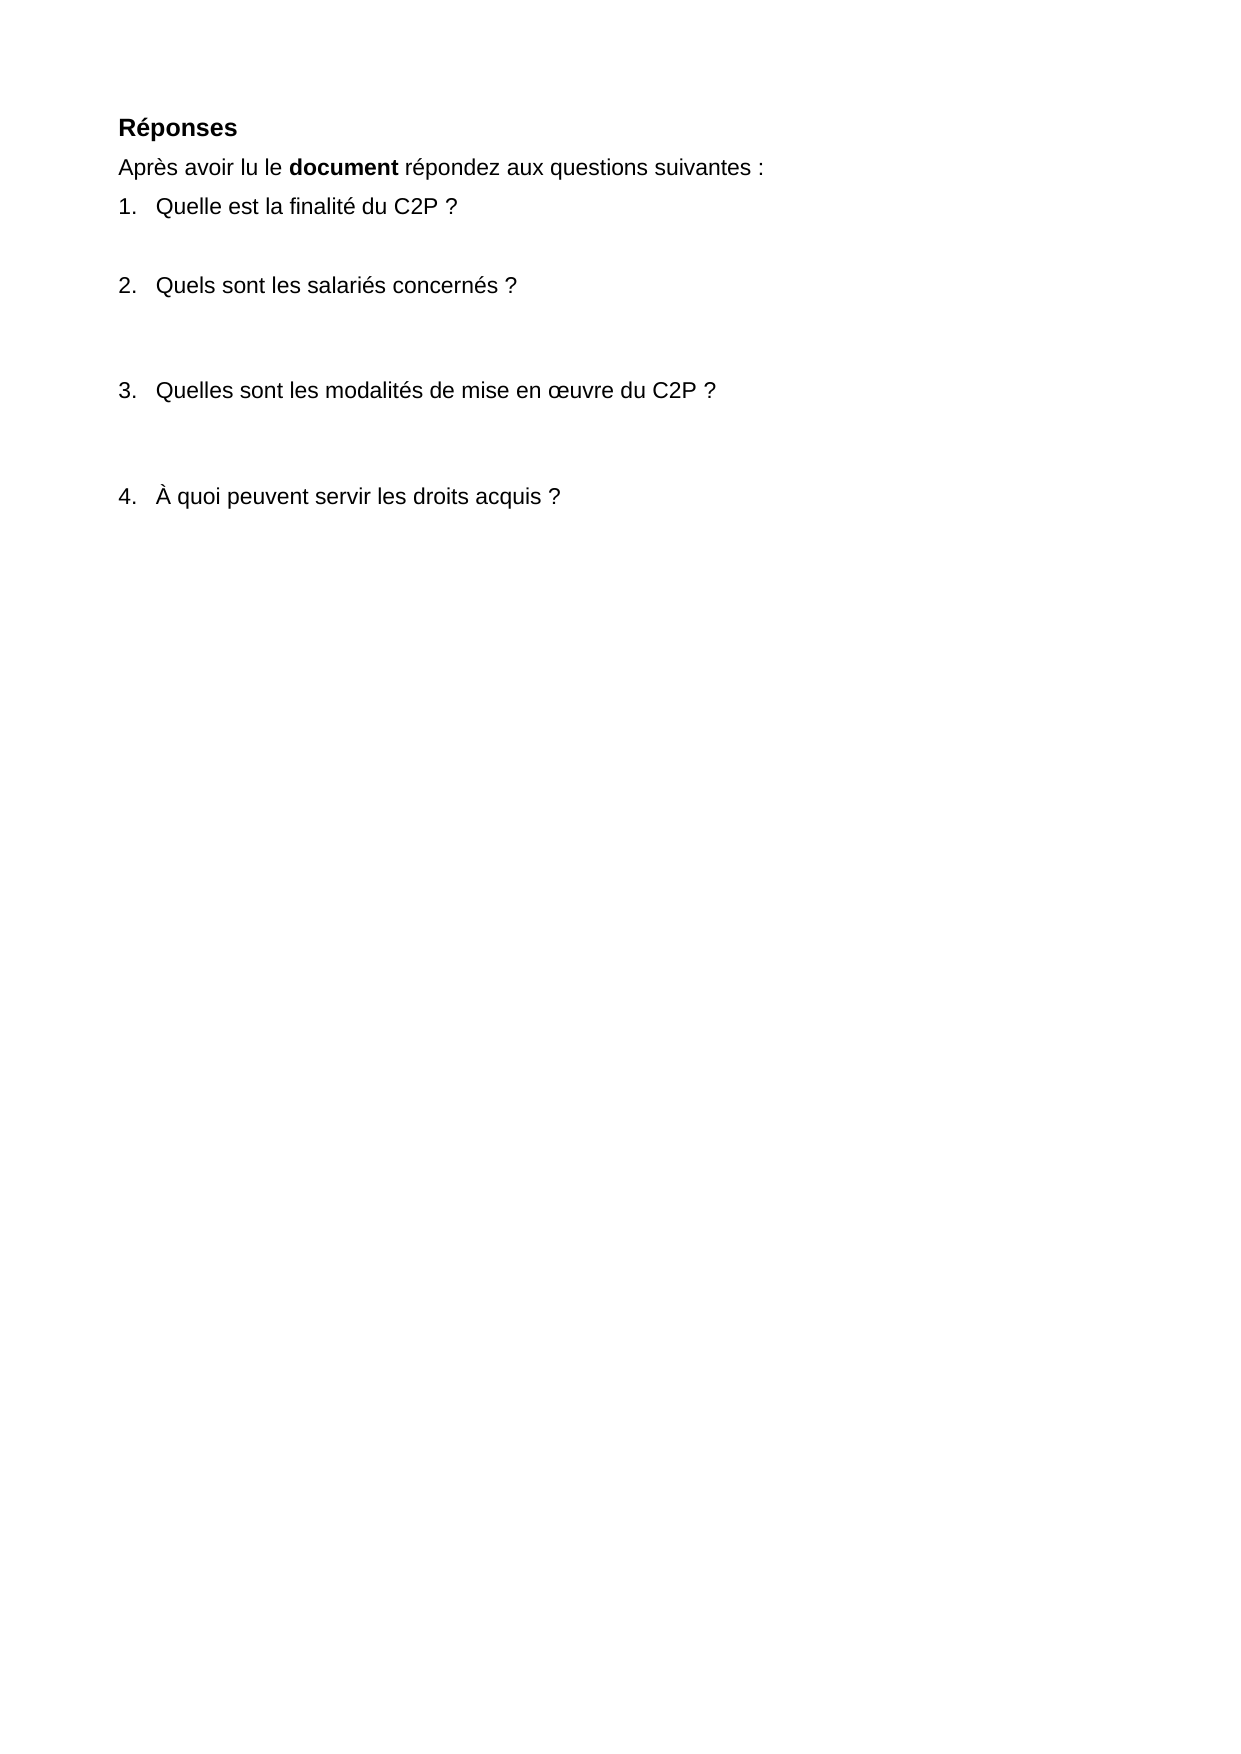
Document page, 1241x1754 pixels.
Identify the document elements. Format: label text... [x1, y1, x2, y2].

text Après avoir lu le document répondez aux questions suivantes : [118, 154, 1152, 180]
list Quels sont les salariés concernés ? [118, 272, 1152, 298]
list À quoi peuvent servir les droits acquis ? [118, 483, 1152, 509]
list Quelle est la finalité du C2P ? [118, 193, 1152, 219]
list Quelles sont les modalités de mise en œuvre du C2P ? [118, 377, 1152, 403]
text Réponses [118, 113, 1152, 141]
